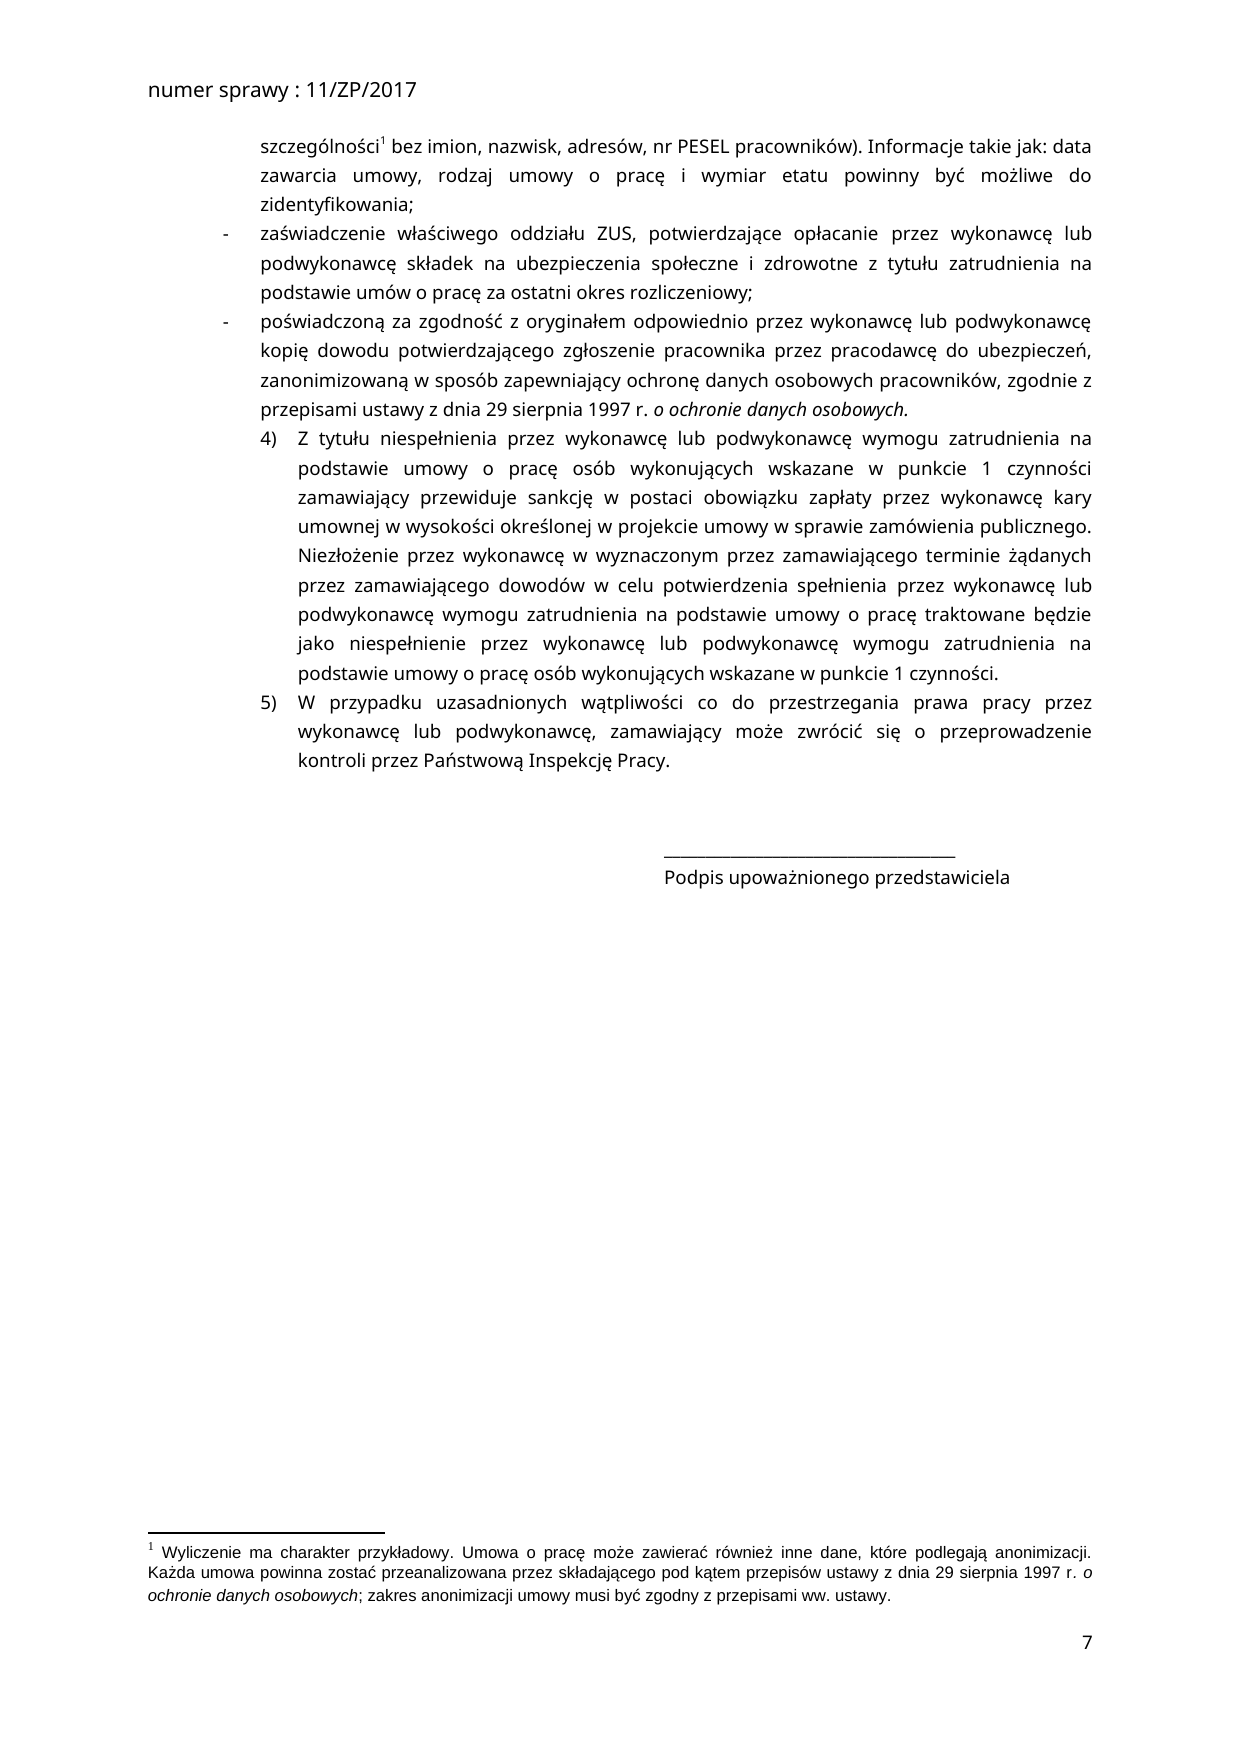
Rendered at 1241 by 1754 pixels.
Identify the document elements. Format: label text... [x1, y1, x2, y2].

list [223, 133, 1092, 217]
list zaświadczenie właściwego oddziału ZUS, potwierdzające opłacanie przez wykonawcę lub podwykonawcę składek na ubezpieczenia społeczne i zdrowotne z tytułu zatrudnienia na podstawie umów o pracę za ostatni okres rozliczeniowy; [223, 221, 1092, 305]
text Podpis upoważnionego przedstawiciela [664, 865, 1092, 890]
text ___________________________________ [664, 835, 1092, 861]
list W przypadku uzasadnionych wątpliwości co do przestrzegania prawa pracy przez wykonawcę lub podwykonawcę, zamawiający może zwrócić się o przeprowadzenie kontroli przez Państwową Inspekcję Pracy. [260, 689, 1092, 773]
list Z tytułu niespełnienia przez wykonawcę lub podwykonawcę wymogu zatrudnienia na podstawie umowy o pracę osób wykonujących wskazane w punkcie 1 czynności zamawiający przewiduje sankcję w postaci obowiązku zapłaty przez wykonawcę kary umownej w wysokości określonej w projekcie umowy w sprawie zamówienia publicznego. Niezłożenie przez wykonawcę w wyznaczonym przez zamawiającego terminie żądanych przez zamawiającego dowodów w celu potwierdzenia spełnienia przez wykonawcę lub podwykonawcę wymogu zatrudnienia na podstawie umowy o pracę traktowane będzie jako niespełnienie przez wykonawcę lub podwykonawcę wymogu zatrudnienia na podstawie umowy o pracę osób wykonujących wskazane w punkcie 1 czynności. [260, 426, 1092, 685]
list poświadczoną za zgodność z oryginałem odpowiednio przez wykonawcę lub podwykonawcę kopię dowodu potwierdzającego zgłoszenie pracownika przez pracodawcę do ubezpieczeń, zanonimizowaną w sposób zapewniający ochronę danych osobowych pracowników, zgodnie z przepisami ustawy z dnia 29 sierpnia 1997 r. o ochronie danych osobowych. [223, 308, 1092, 422]
